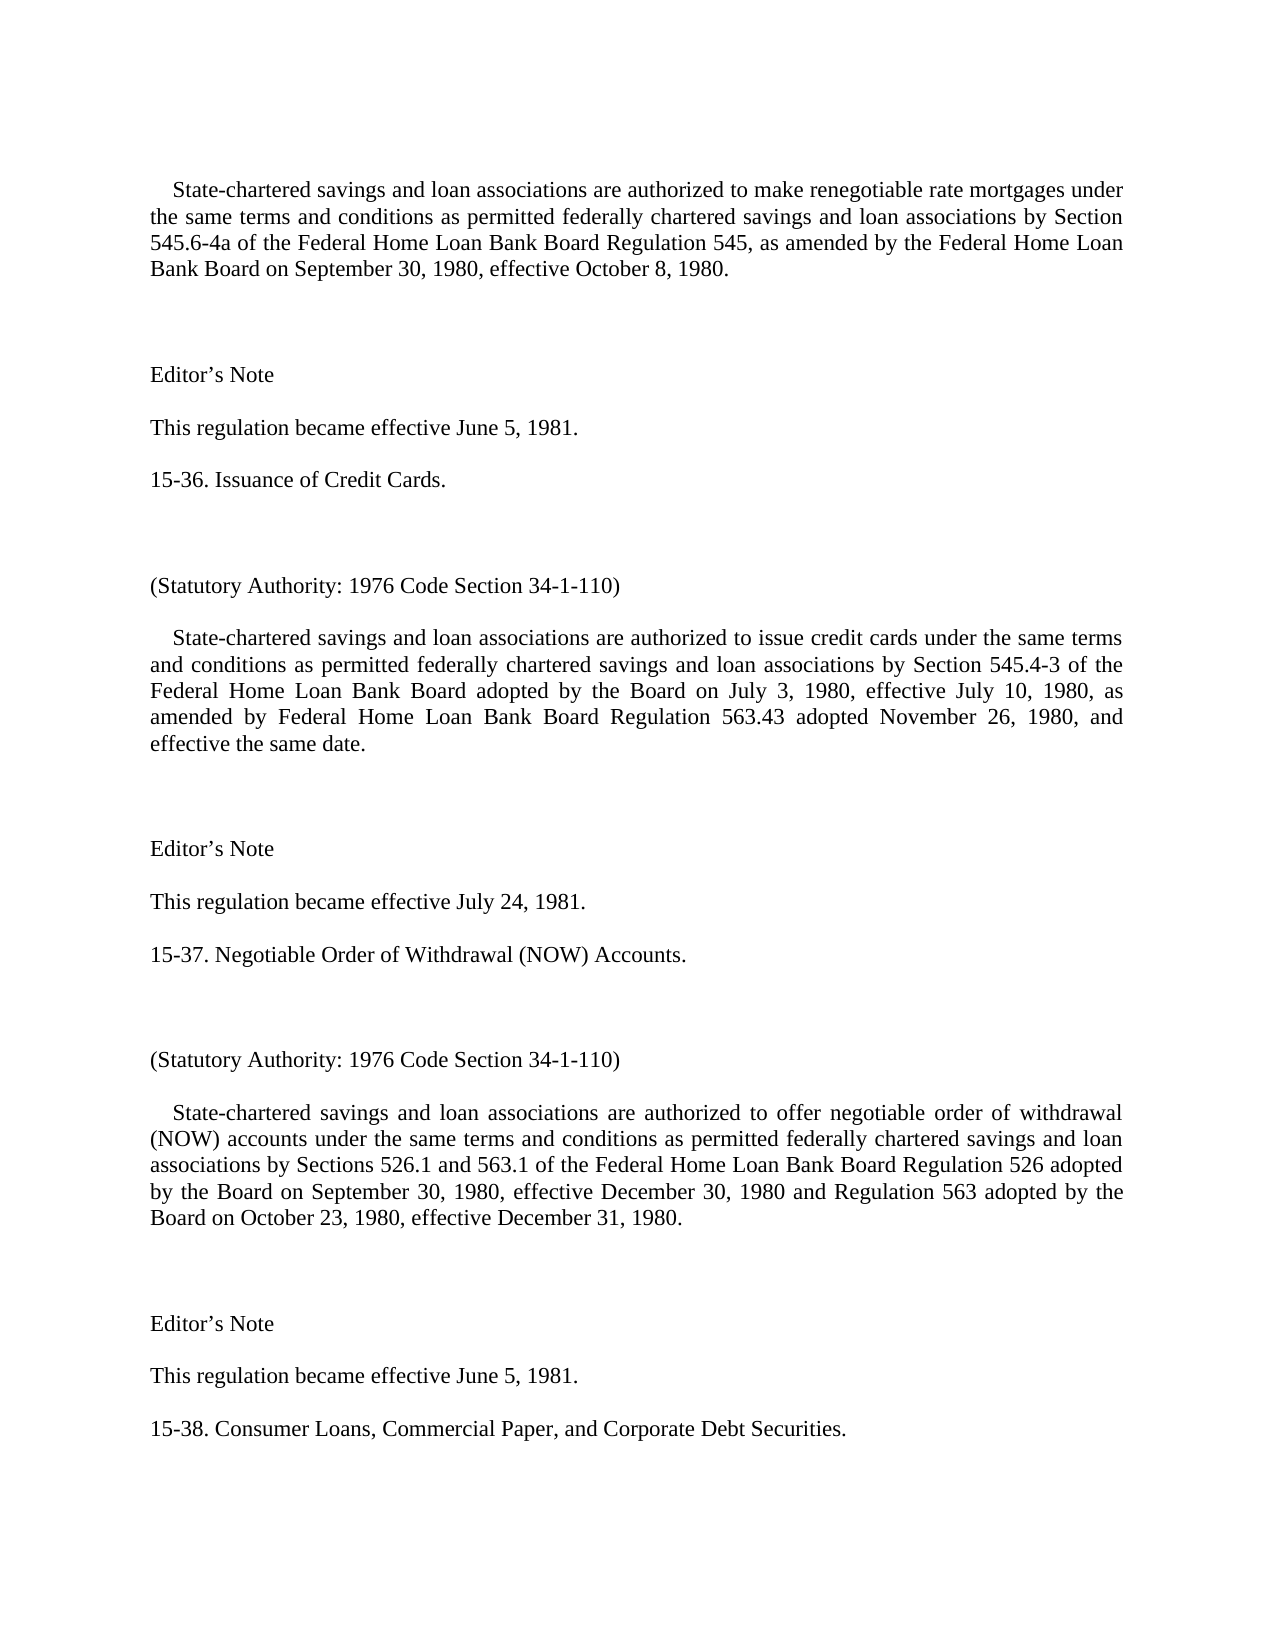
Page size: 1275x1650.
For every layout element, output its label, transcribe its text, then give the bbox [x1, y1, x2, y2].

text Editor’s Note [150, 1309, 1125, 1336]
text (Statutory Authority: 1976 Code Section 34-1-110) [150, 1046, 1125, 1072]
text State-chartered savings and loan associations are authorized to make renegotiable rate mortgages under the same terms and conditions as permitted federally chartered savings and loan associations by Section 545.6-4a of the Federal Home Loan Bank Board Regulation 545, as amended by the Federal Home Loan Bank Board on September 30, 1980, effective October 8, 1980. [150, 176, 1125, 282]
text 15-36. Issuance of Credit Cards. [150, 466, 1125, 493]
text (Statutory Authority: 1976 Code Section 34-1-110) [150, 572, 1125, 598]
text Editor’s Note [150, 835, 1125, 862]
text State-chartered savings and loan associations are authorized to offer negotiable order of withdrawal (NOW) accounts under the same terms and conditions as permitted federally chartered savings and loan associations by Sections 526.1 and 563.1 of the Federal Home Loan Bank Board Regulation 526 adopted by the Board on September 30, 1980, effective December 30, 1980 and Regulation 563 adopted by the Board on October 23, 1980, effective December 31, 1980. [150, 1099, 1125, 1231]
text 15-37. Negotiable Order of Withdrawal (NOW) Accounts. [150, 941, 1125, 967]
text State-chartered savings and loan associations are authorized to issue credit cards under the same terms and conditions as permitted federally chartered savings and loan associations by Section 545.4-3 of the Federal Home Loan Bank Board adopted by the Board on July 3, 1980, effective July 10, 1980, as amended by Federal Home Loan Bank Board Regulation 563.43 adopted November 26, 1980, and effective the same date. [150, 624, 1125, 756]
text This regulation became effective June 5, 1981. [150, 413, 1125, 440]
text Editor’s Note [150, 361, 1125, 387]
text This regulation became effective July 24, 1981. [150, 888, 1125, 914]
text This regulation became effective June 5, 1981. [150, 1362, 1125, 1389]
text 15-38. Consumer Loans, Commercial Paper, and Corporate Debt Securities. [150, 1415, 1125, 1441]
